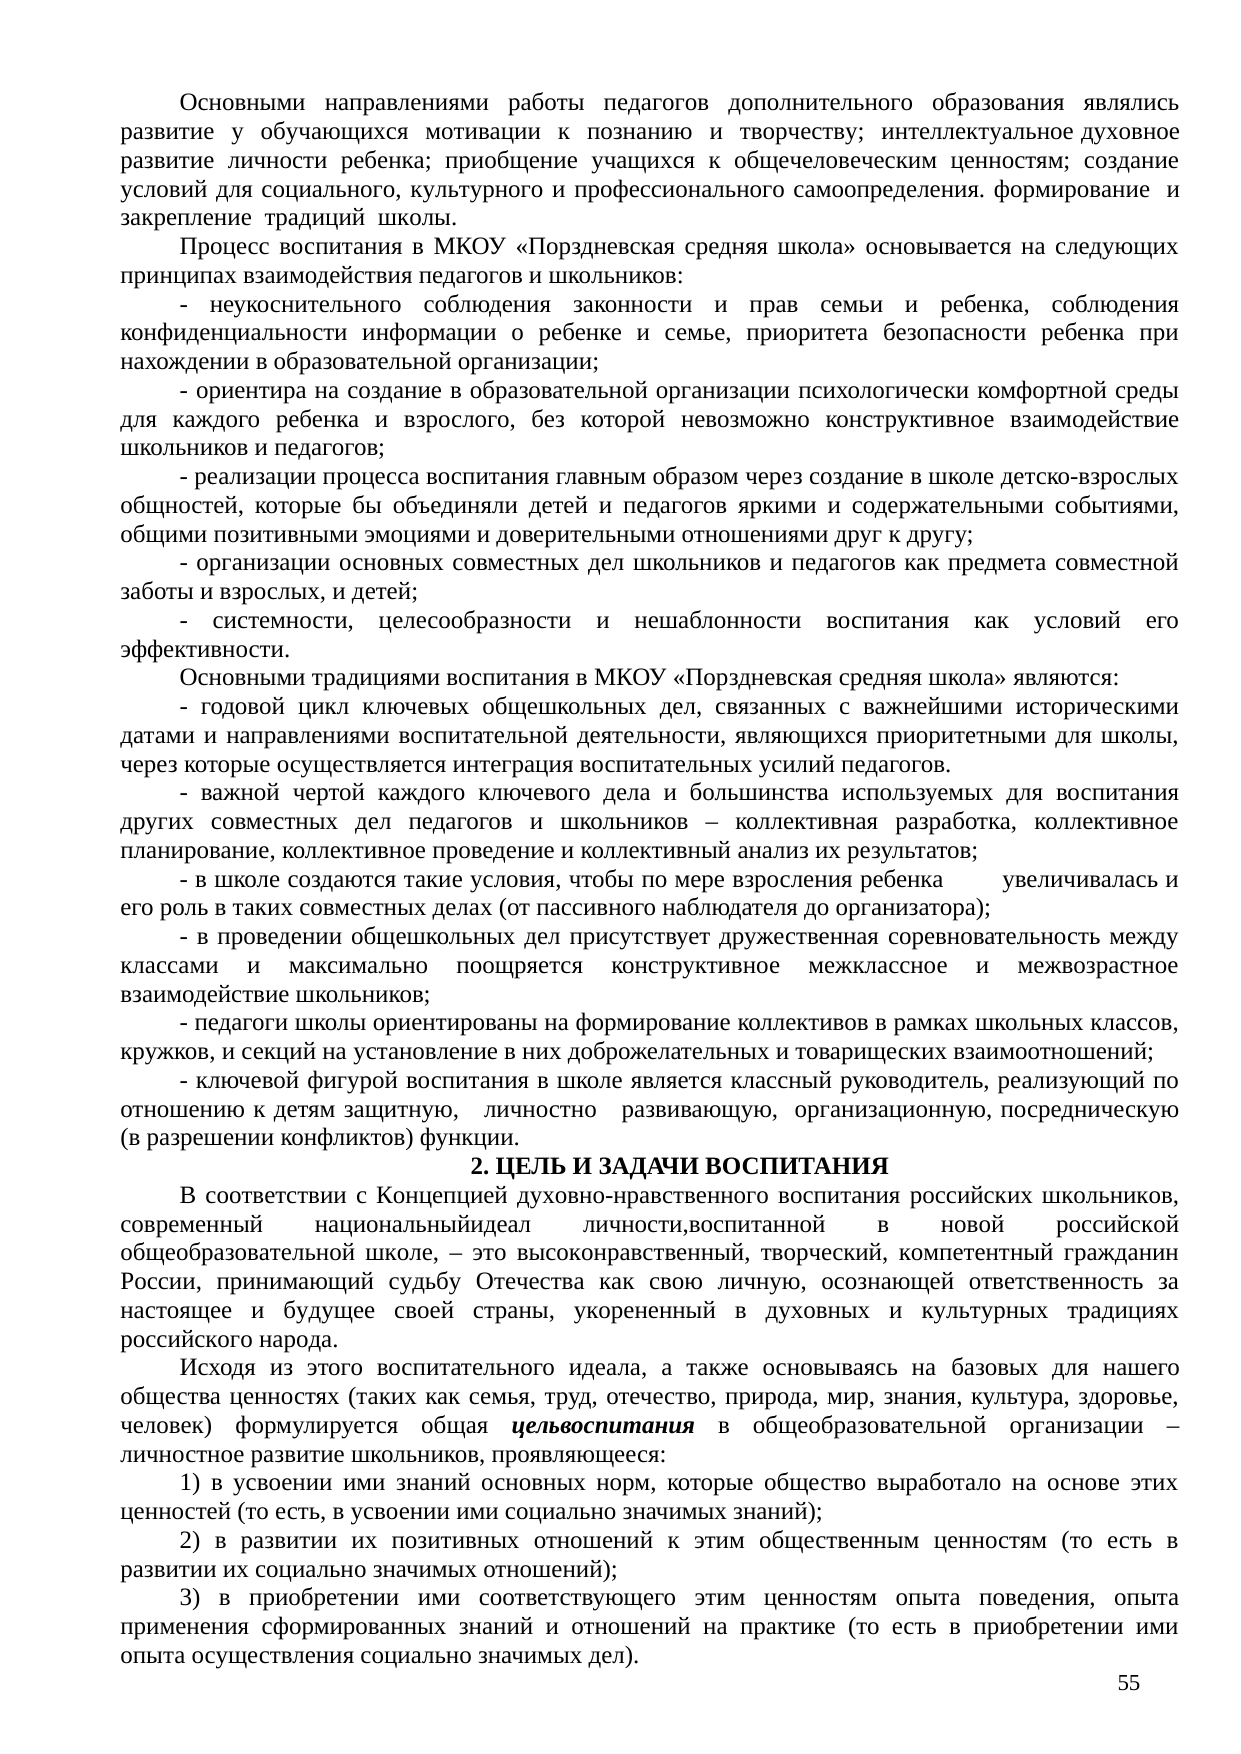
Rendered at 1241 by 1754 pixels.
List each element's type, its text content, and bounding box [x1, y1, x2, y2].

text 2. ЦЕЛЬ И ЗАДАЧИ ВОСПИТАНИЯ [120, 1151, 1180, 1180]
text - в школе создаются такие условия, чтобы по мере взросления ребенка увеличивалась и его роль в таких совместных делах (от пассивного наблюдателя до организатора); [120, 864, 1180, 921]
text Процесс воспитания в МКОУ «Порздневская средняя школа» основывается на следующих принципах взаимодействия педагогов и школьников: [120, 231, 1180, 289]
text Основными традициями воспитания в МКОУ «Порздневская средняя школа» являются: [120, 662, 1180, 691]
text 2) в развитии их позитивных отношений к этим общественным ценностям (то есть в развитии их социально значимых отношений); [120, 1525, 1180, 1582]
text - реализации процесса воспитания главным образом через создание в школе детско-взрослых общностей, которые бы объединяли детей и педагогов яркими и содержательными событиями, общими позитивными эмоциями и доверительными отношениями друг к другу; [120, 461, 1180, 547]
text - ориентира на создание в образовательной организации психологически комфортной среды для каждого ребенка и взрослого, без которой невозможно конструктивное взаимодействие школьников и педагогов; [120, 375, 1180, 461]
text - ключевой фигурой воспитания в школе является классный руководитель, реализующий по отношению к детям защитную, личностно развивающую, организационную, посредническую (в разрешении конфликтов) функции. [120, 1065, 1180, 1151]
text Исходя из этого воспитательного идеала, а также основываясь на базовых для нашего общества ценностях (таких как семья, труд, отечество, природа, мир, знания, культура, здоровье, человек) формулируется общая цельвоспитания в общеобразовательной организации – личностное развитие школьников, проявляющееся: [120, 1352, 1180, 1467]
text В соответствии с Концепцией духовно-нравственного воспитания российских школьников, современный национальныйидеал личности,воспитанной в новой российской общеобразовательной школе, – это высоконравственный, творческий, компетентный гражданин России, принимающий судьбу Отечества как свою личную, осознающей ответственность за настоящее и будущее своей страны, укорененный в духовных и культурных традициях российского народа. [120, 1180, 1180, 1352]
text - в проведении общешкольных дел присутствует дружественная соревновательность между классами и максимально поощряется конструктивное межклассное и межвозрастное взаимодействие школьников; [120, 921, 1180, 1007]
text - педагоги школы ориентированы на формирование коллективов в рамках школьных классов, кружков, и секций на установление в них доброжелательных и товарищеских взаимоотношений; [120, 1007, 1180, 1065]
text 3) в приобретении ими соответствующего этим ценностям опыта поведения, опыта применения сформированных знаний и отношений на практике (то есть в приобретении ими опыта осуществления социально значимых дел). [120, 1582, 1180, 1669]
text 1) в усвоении ими знаний основных норм, которые общество выработало на основе этих ценностей (то есть, в усвоении ими социально значимых знаний); [120, 1467, 1180, 1525]
text - организации основных совместных дел школьников и педагогов как предмета совместной заботы и взрослых, и детей; [120, 547, 1180, 605]
text - неукоснительного соблюдения законности и прав семьи и ребенка, соблюдения конфиденциальности информации о ребенке и семье, приоритета безопасности ребенка при нахождении в образовательной организации; [120, 289, 1180, 375]
text - системности, целесообразности и нешаблонности воспитания как условий его эффективности. [120, 605, 1180, 662]
text - годовой цикл ключевых общешкольных дел, связанных с важнейшими историческими датами и направлениями воспитательной деятельности, являющихся приоритетными для школы, через которые осуществляется интеграция воспитательных усилий педагогов. [120, 691, 1180, 777]
text Основными направлениями работы педагогов дополнительного образования являлись развитие у обучающихся мотивации к познанию и творчеству; интеллектуальное духовное развитие личности ребенка; приобщение учащихся к общечеловеческим ценностям; создание условий для социального, культурного и профессионального самоопределения. формирование и закрепление традиций школы. [120, 87, 1180, 231]
text - важной чертой каждого ключевого дела и большинства используемых для воспитания других совместных дел педагогов и школьников – коллективная разработка, коллективное планирование, коллективное проведение и коллективный анализ их результатов; [120, 777, 1180, 864]
